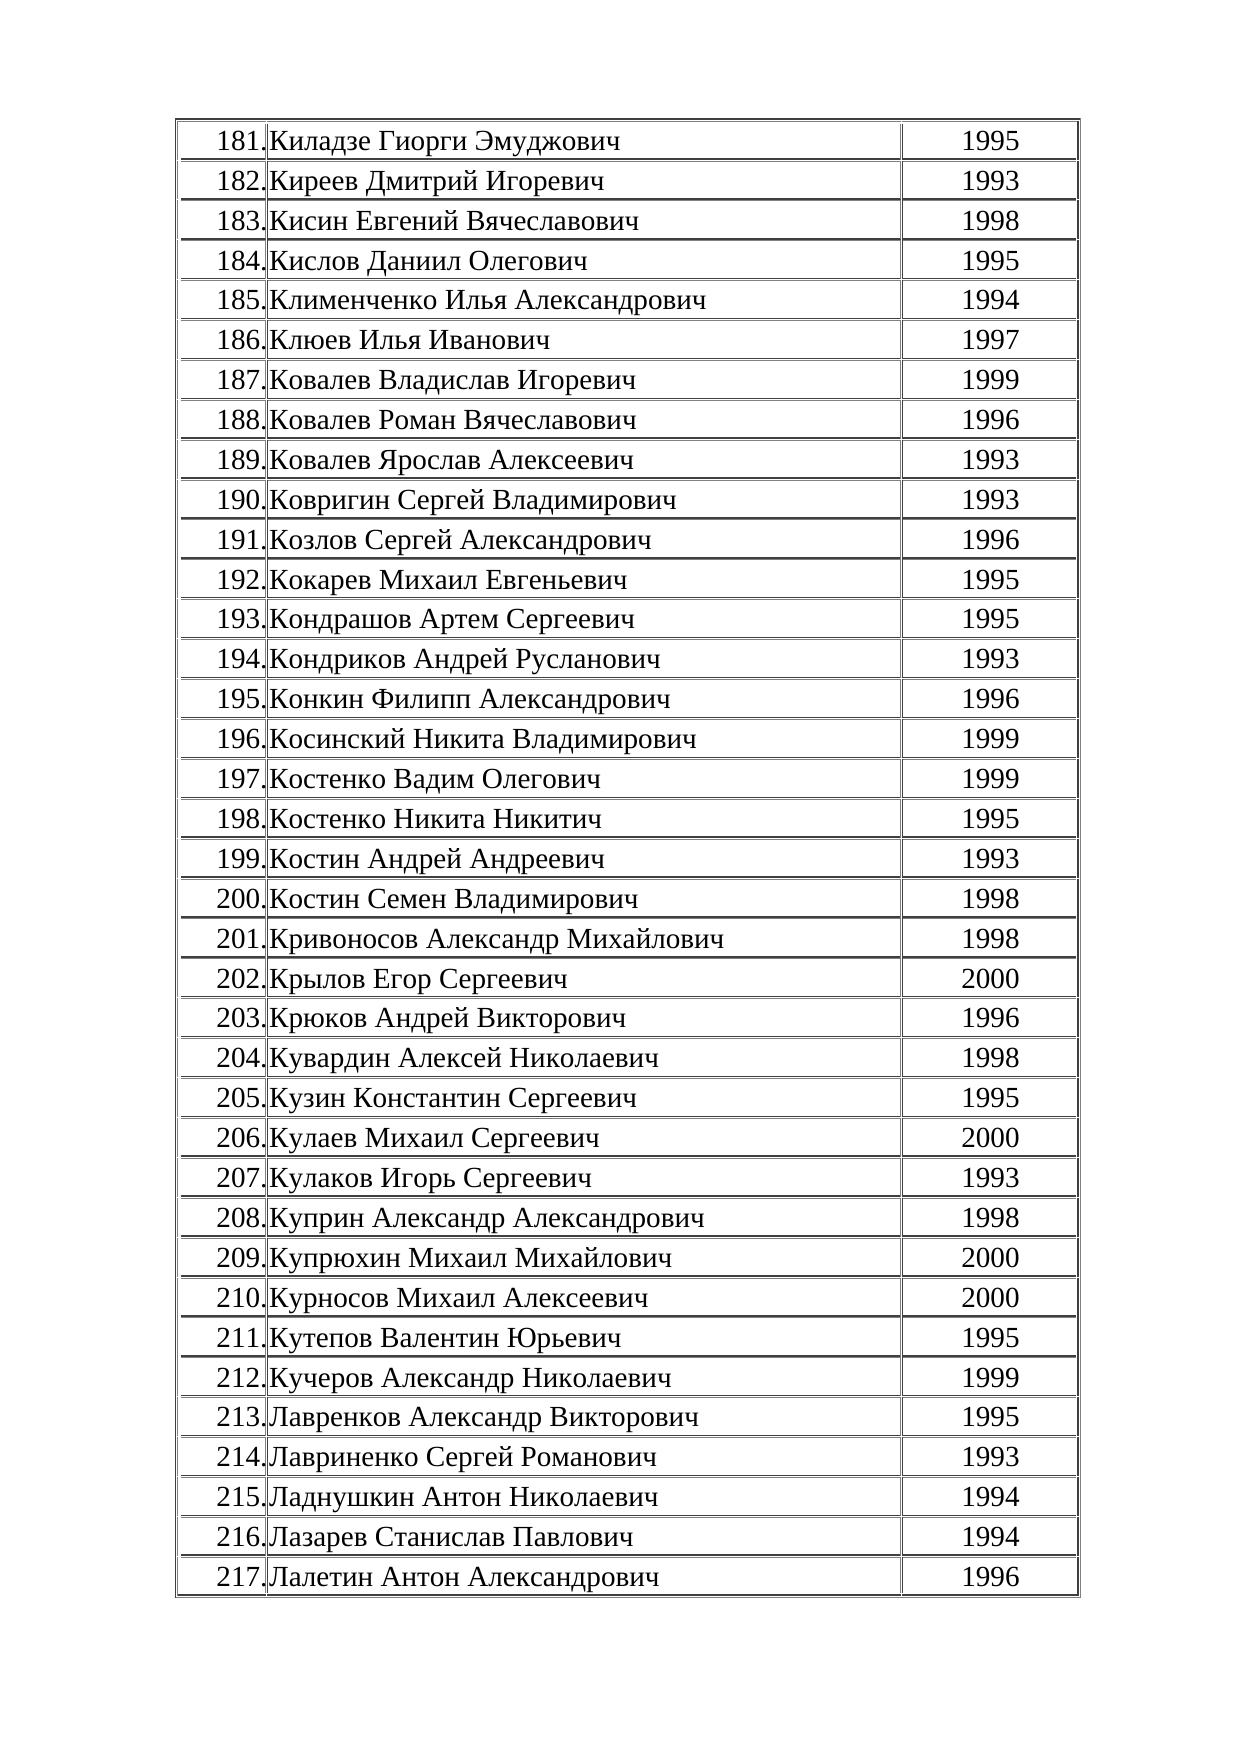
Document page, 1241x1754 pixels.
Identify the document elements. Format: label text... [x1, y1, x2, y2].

table_cell 1996 [901, 677, 1079, 717]
table_cell Кутепов Валентин Юрьевич [268, 1318, 900, 1355]
table_cell [178, 1235, 265, 1275]
table_cell 1993 [903, 158, 1078, 198]
table_cell Костенко Вадим Олегович [268, 760, 900, 796]
table_cell [178, 557, 265, 597]
table_cell [178, 398, 265, 437]
table_cell Крылов Егор Сергеевич [268, 959, 900, 996]
table_cell Кокарев Михаил Евгеньевич [268, 560, 900, 597]
table_cell Кислов Даниил Олегович [268, 241, 900, 278]
table_cell 1994 [903, 1475, 1078, 1514]
table_cell [178, 1475, 265, 1514]
table_cell 1998 [903, 916, 1077, 956]
table_cell 2000 [903, 956, 1077, 996]
table_cell 1998 [901, 1036, 1079, 1076]
table_cell 1998 [903, 1195, 1078, 1235]
table_cell Клименченко Илья Александрович [268, 281, 900, 318]
table_cell 1996 [901, 996, 1079, 1036]
table_cell 2000 [903, 1235, 1078, 1275]
table_cell [178, 956, 265, 996]
table_cell Козлов Сергей Александрович [268, 520, 900, 557]
table_cell Купрюхин Михаил Михайлович [268, 1239, 900, 1275]
table_cell Клюев Илья Иванович [268, 321, 900, 357]
table_cell [178, 796, 265, 836]
table_cell Ковригин Сергей Владимирович [268, 481, 900, 517]
table_cell [176, 996, 267, 1036]
table_cell Кучеров Александр Николаевич [268, 1358, 900, 1395]
table_cell [178, 122, 267, 158]
table_cell Кузин Константин Сергеевич [268, 1079, 900, 1116]
table_cell [176, 1116, 267, 1155]
table_cell [178, 477, 265, 517]
table_cell [176, 1076, 267, 1116]
table_cell Крюков Андрей Викторович [268, 999, 900, 1036]
table_cell [178, 1275, 265, 1315]
table_cell 1993 [903, 836, 1078, 876]
table_cell [176, 238, 265, 278]
table_cell Кулаев Михаил Сергеевич [268, 1119, 900, 1155]
table_cell [176, 637, 267, 677]
table_cell Конкин Филипп Александрович [268, 680, 900, 717]
table_cell [178, 756, 265, 796]
table_cell 1995 [901, 1076, 1079, 1116]
table_cell 1995 [901, 122, 1077, 158]
table_cell 1993 [903, 437, 1078, 477]
table_cell [178, 1554, 267, 1594]
table_cell 1993 [901, 637, 1079, 677]
table_cell 1999 [903, 756, 1078, 796]
table_cell Косинский Никита Владимирович [268, 720, 900, 756]
table_cell [176, 597, 267, 637]
table_cell Ковалев Ярослав Алексеевич [268, 441, 900, 477]
table_cell 1998 [903, 876, 1078, 916]
table_cell 1998 [903, 198, 1079, 238]
table_cell Киладзе Гиорги Эмуджович [267, 122, 901, 158]
table_cell Лавренков Александр Викторович [268, 1398, 900, 1435]
table_cell 1996 [903, 398, 1078, 437]
table_cell Ладнушкин Антон Николаевич [268, 1478, 900, 1514]
table_cell Ковалев Владислав Игоревич [268, 361, 900, 397]
table_cell 1995 [903, 1315, 1077, 1355]
table_cell 1999 [901, 717, 1079, 756]
table_cell 1999 [903, 1355, 1077, 1395]
table_cell [176, 318, 267, 357]
table_cell Кондрашов Артем Сергеевич [268, 600, 900, 637]
table_cell 1995 [901, 1395, 1079, 1435]
table_cell Кривоносов Александр Михайлович [268, 919, 900, 956]
table_cell 1995 [903, 557, 1077, 597]
table_cell Костин Семен Владимирович [268, 880, 900, 916]
table_cell 1996 [901, 1554, 1078, 1594]
table_cell Кулаков Игорь Сергеевич [268, 1159, 900, 1195]
table_cell Кондриков Андрей Русланович [268, 640, 900, 677]
table_cell Костенко Никита Никитич [268, 800, 900, 836]
table_cell 1996 [903, 517, 1077, 557]
table_cell 1995 [903, 796, 1078, 836]
table_cell Кувардин Алексей Николаевич [268, 1039, 900, 1076]
table_cell [176, 1435, 267, 1474]
table_cell [176, 198, 265, 238]
table_cell [178, 876, 265, 916]
table_cell 1994 [901, 278, 1079, 318]
table_cell 2000 [903, 1275, 1078, 1315]
table_cell [176, 1395, 267, 1435]
table_cell [178, 1155, 265, 1195]
table_cell Костин Андрей Андреевич [268, 840, 900, 876]
table_cell [178, 916, 265, 956]
table_cell 2000 [901, 1116, 1079, 1155]
table_cell Лавриненко Сергей Романович [268, 1438, 900, 1474]
table_cell [178, 517, 265, 557]
table_cell [176, 278, 267, 318]
table_cell 1997 [901, 318, 1079, 357]
table_cell [178, 836, 265, 876]
table_cell [178, 158, 265, 198]
table_cell Ковалев Роман Вячеславович [268, 401, 900, 437]
table_cell Куприн Александр Александрович [268, 1199, 900, 1235]
table_cell Кисин Евгений Вячеславович [268, 201, 900, 238]
table_cell Лазарев Станислав Павлович [268, 1518, 900, 1554]
table_cell [178, 358, 265, 397]
table_cell 1994 [903, 1515, 1078, 1554]
table_cell [176, 717, 267, 756]
table_cell [176, 1036, 267, 1076]
table_cell 1993 [903, 477, 1078, 517]
table_cell 1995 [901, 597, 1079, 637]
table_cell 1993 [903, 1155, 1078, 1195]
table_cell 1999 [903, 358, 1078, 397]
table_cell Киреев Дмитрий Игоревич [268, 162, 900, 198]
table_cell Курносов Михаил Алексеевич [268, 1279, 900, 1315]
table_cell Лалетин Антон Александрович [267, 1558, 901, 1594]
table_cell 1995 [903, 238, 1079, 278]
table_cell [178, 1515, 265, 1554]
table_cell [178, 1195, 265, 1235]
table_cell [178, 1315, 265, 1355]
table_cell [178, 437, 265, 477]
table_cell [176, 677, 267, 717]
table_cell 1993 [901, 1435, 1079, 1474]
table_cell [178, 1355, 265, 1395]
